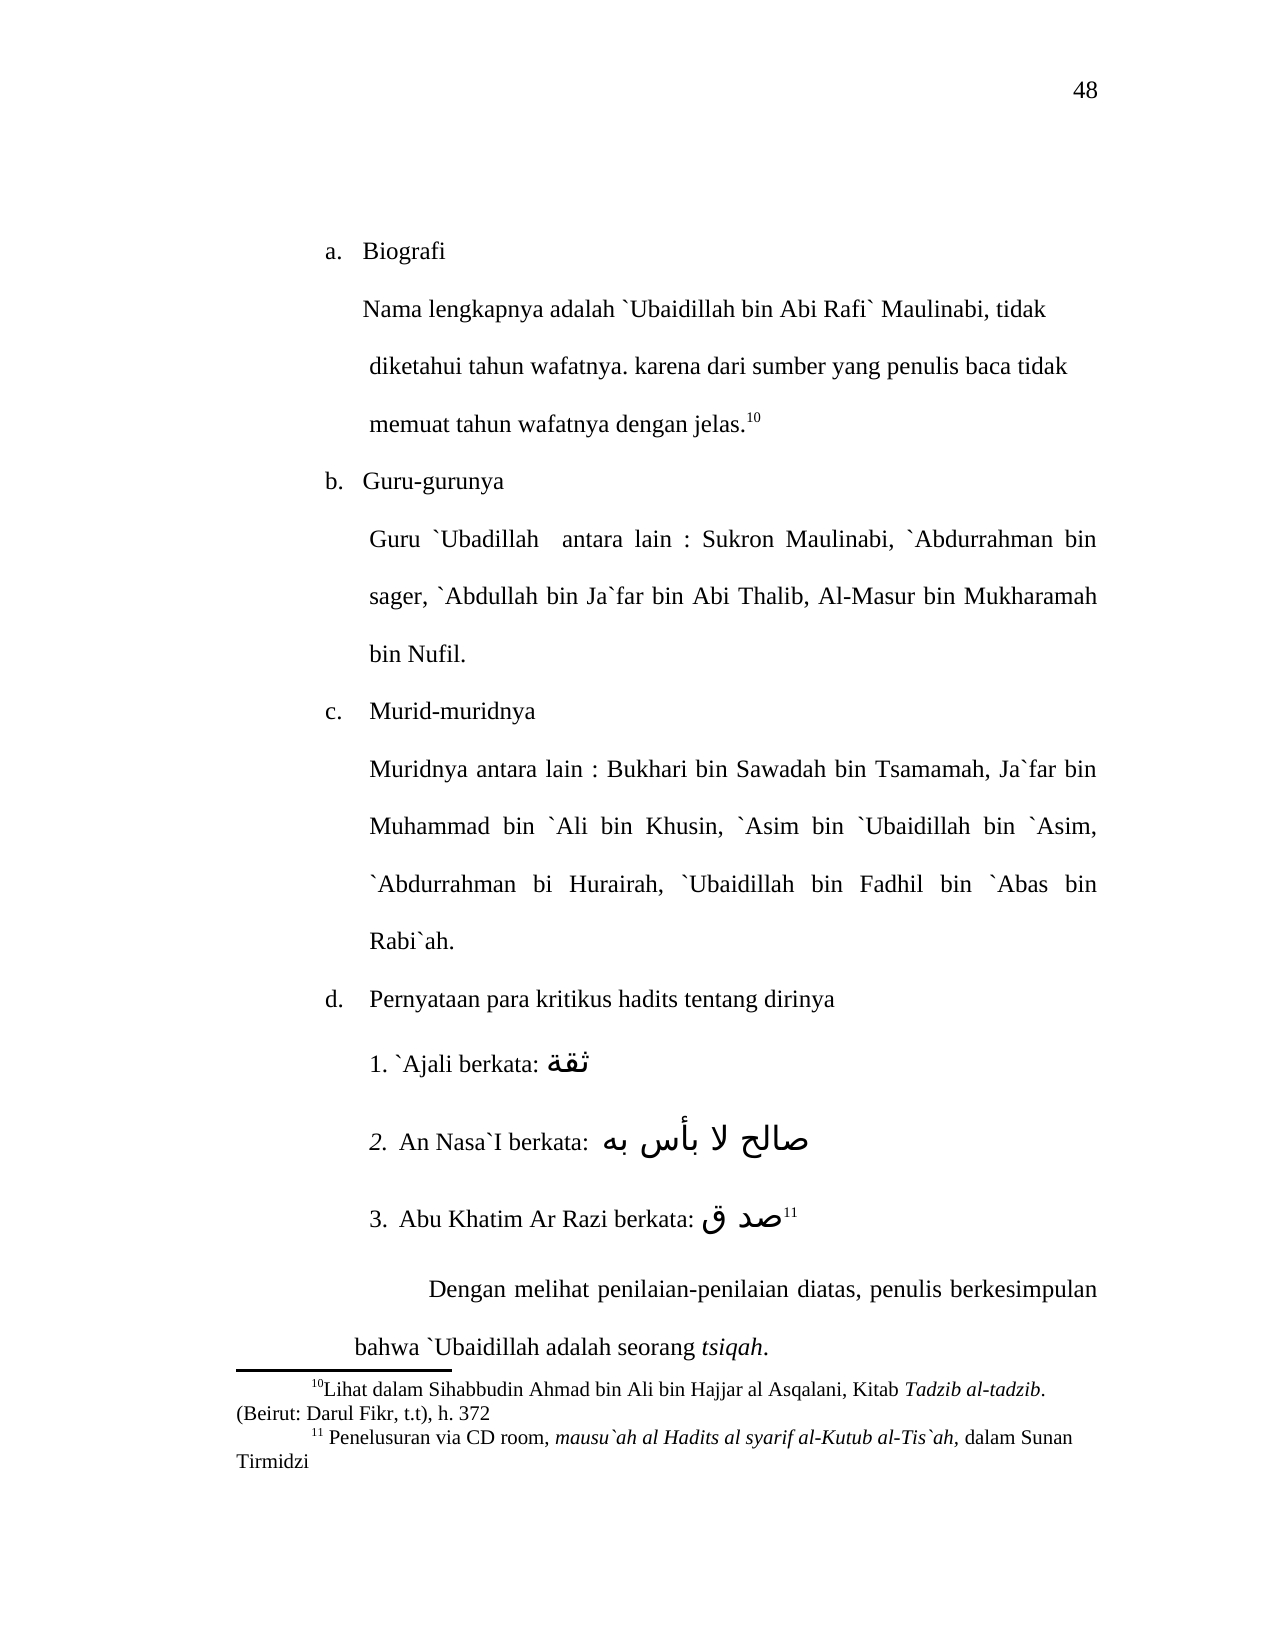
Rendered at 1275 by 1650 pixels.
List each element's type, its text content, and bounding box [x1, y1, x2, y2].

list Guru `Ubadillah antara lain : Sukron Maulinabi, `Abdurrahman bin sager, `Abdullah bin Ja`far bin Abi Thalib, Al-Masur bin Mukharamah bin Nufil. [369, 524, 1098, 667]
list Abu Khatim Ar Razi berkata: صد ق [369, 1197, 1098, 1236]
list An Nasa`I berkata: صالح لا بأس به [369, 1119, 1098, 1158]
list Pernyataan para kritikus hadits tentang dirinya [325, 984, 1098, 1012]
list Muridnya antara lain : Bukhari bin Sawadah bin Tsamamah, Ja`far bin Muhammad bin `Ali bin Khusin, `Asim bin `Ubaidillah bin `Asim, `Abdurrahman bi Hurairah, `Ubaidillah bin Fadhil bin `Abas bin Rabi`ah. [369, 754, 1098, 955]
list Biografi [325, 236, 1098, 265]
text Nama lengkapnya adalah `Ubaidillah bin Abi Rafi` Maulinabi, tidak diketahui tahun wafatnya. karena dari sumber yang penulis baca tidak memuat tahun wafatnya dengan jelas. [362, 294, 1098, 437]
list 1. `Ajali berkata: ثقة [369, 1041, 1098, 1080]
list Murid-muridnya [325, 696, 1098, 725]
list Dengan melihat penilaian-penilaian diatas, penulis berkesimpulan bahwa `Ubaidillah adalah seorang tsiqah. [354, 1274, 1098, 1361]
list Guru-gurunya [325, 466, 1098, 495]
